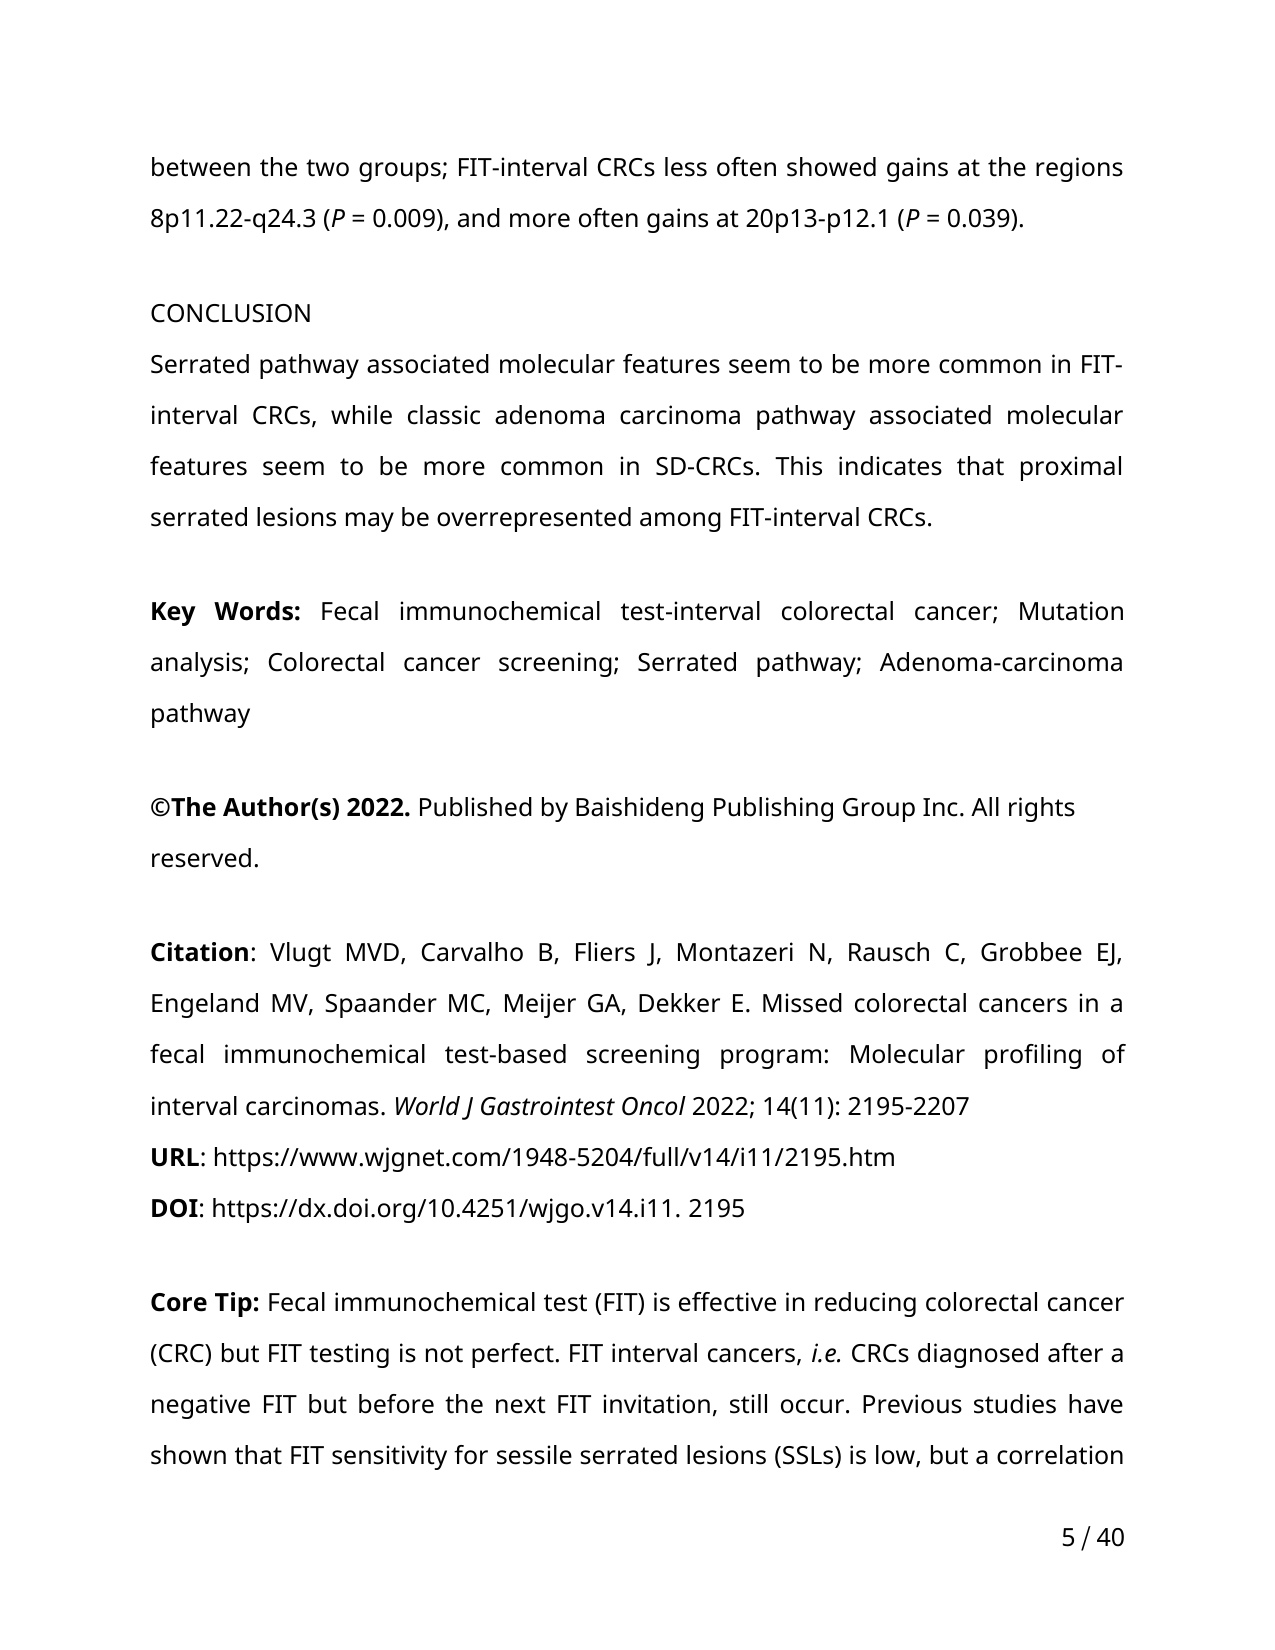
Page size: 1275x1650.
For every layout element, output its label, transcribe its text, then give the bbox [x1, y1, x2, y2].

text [150, 150, 1125, 235]
text Key Words: Fecal immunochemical test-interval colorectal cancer; Mutation analysis; Colorectal cancer screening; Serrated pathway; Adenoma-carcinoma pathway [150, 593, 1125, 730]
text DOI: https://dx.doi.org/10.4251/wjgo.v14.i11. 2195 [150, 1190, 1125, 1224]
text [150, 1284, 1125, 1472]
text Serrated pathway associated molecular features seem to be more common in FIT-interval CRCs, while classic adenoma carcinoma pathway associated molecular features seem to be more common in SD-CRCs. This indicates that proximal serrated lesions may be overrepresented among FIT-interval CRCs. [150, 346, 1125, 533]
text URL: https://www.wjgnet.com/1948-5204/full/v14/i11/2195.htm [150, 1139, 1125, 1173]
text ©The Author(s) 2022. Published by Baishideng Publishing Group Inc. All rights reserved. [150, 790, 1125, 875]
text Citation: Vlugt MVD, Carvalho B, Fliers J, Montazeri N, Rausch C, Grobbee EJ, Engeland MV, Spaander MC, Meijer GA, Dekker E. Missed colorectal cancers in a fecal immunochemical test-based screening program: Molecular profiling of interval carcinomas. World J Gastrointest Oncol 2022; 14(11): 2195-2207 [150, 935, 1125, 1122]
text CONCLUSION [150, 295, 1125, 329]
